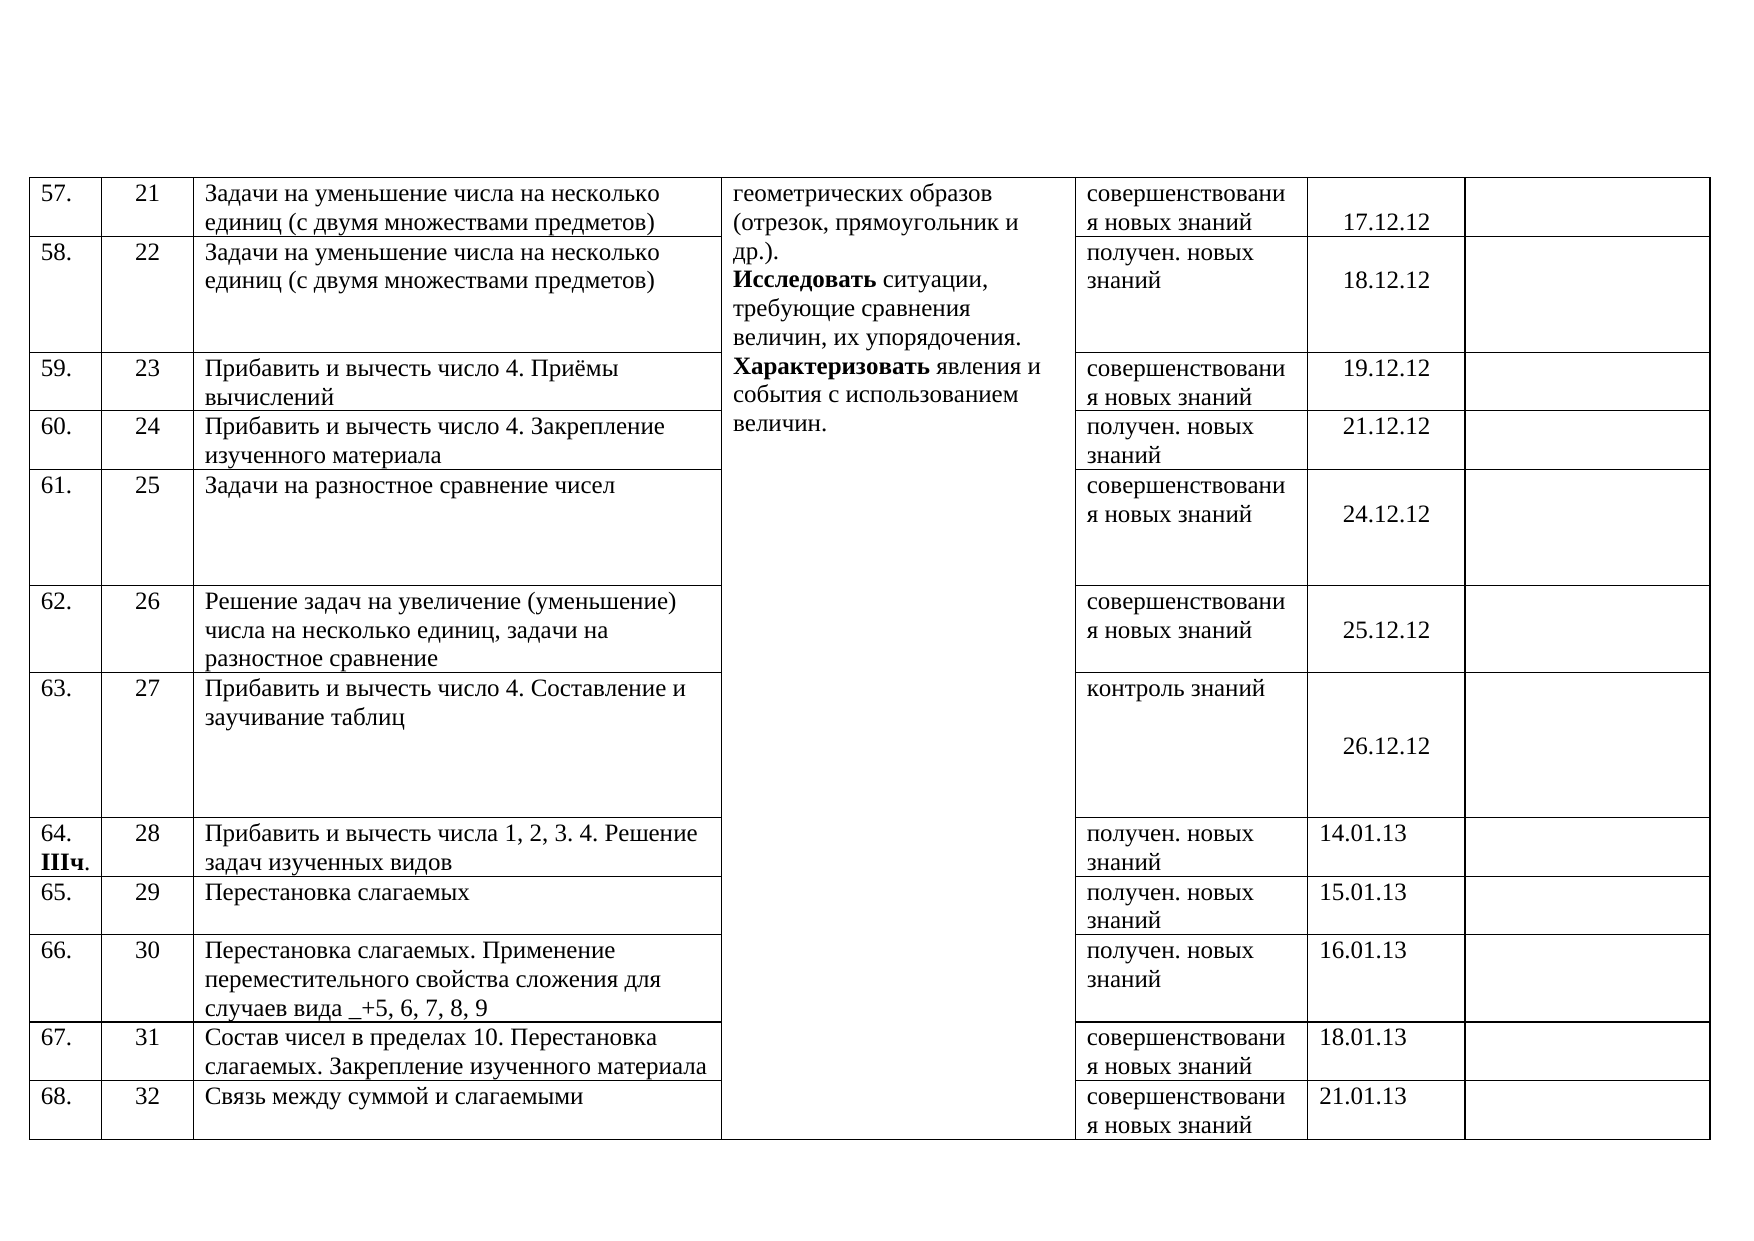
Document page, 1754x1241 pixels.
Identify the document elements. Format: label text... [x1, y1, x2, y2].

table_cell совершенствования новых знаний [1076, 470, 1307, 585]
table_cell [1466, 935, 1709, 1021]
table_cell 29 [102, 877, 193, 934]
table_cell Перестановка слагаемых. Применение переместительного свойства сложения для случаев вида _+5, 6, 7, 8, 9 [194, 935, 721, 1021]
table_cell 60. [30, 411, 101, 469]
table_cell 23 [102, 353, 193, 410]
table_cell 57. [30, 178, 101, 236]
table_cell 22 [102, 237, 193, 352]
table_cell 17.12.12 [1308, 178, 1464, 236]
table_cell Прибавить и вычесть числа 1, 2, 3. 4. Решение задач изученных видов [194, 818, 721, 876]
table_cell [1466, 818, 1709, 876]
table_cell контроль знаний [1076, 673, 1307, 817]
table_cell 15.01.13 [1308, 877, 1464, 934]
table_cell совершенствования новых знаний [1076, 586, 1307, 672]
table_cell 30 [102, 935, 193, 1021]
table_cell 26 [102, 586, 193, 672]
table_cell 63. [30, 673, 101, 817]
table_cell получен. новых знаний [1076, 818, 1307, 876]
table_cell получен. новых знаний [1076, 877, 1307, 934]
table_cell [194, 237, 721, 352]
table_cell 16.01.13 [1308, 935, 1464, 1021]
table_cell [1466, 237, 1709, 352]
table_cell Состав чисел в пределах 10. Перестановка слагаемых. Закрепление изученного материала [194, 1023, 721, 1080]
table_cell 61. [30, 470, 101, 585]
table_cell получен. новых знаний [1076, 935, 1307, 1021]
table_cell [1466, 178, 1709, 236]
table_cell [1076, 178, 1307, 236]
table_cell 18.12.12 [1308, 237, 1464, 352]
table_cell совершенствования новых знаний [1076, 1081, 1307, 1138]
table_cell получен. новых знаний [1076, 411, 1307, 469]
table_cell 68. [30, 1081, 101, 1138]
table_cell [1466, 1023, 1709, 1080]
table_cell [1466, 470, 1709, 585]
table_cell 31 [102, 1023, 193, 1080]
table_cell 25 [102, 470, 193, 585]
table_cell [1466, 1081, 1709, 1138]
table_cell 18.01.13 [1308, 1023, 1464, 1080]
table_cell 21.12.12 [1308, 411, 1464, 469]
table_cell 21 [102, 178, 193, 236]
table_cell 28 [102, 818, 193, 876]
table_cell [194, 1081, 721, 1138]
table_cell 27 [102, 673, 193, 817]
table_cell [194, 178, 721, 236]
table_cell Решение задач на увеличение (уменьшение) числа на несколько единиц, задачи на разностное сравнение [194, 586, 721, 672]
table_cell 66. [30, 935, 101, 1021]
table_cell [1466, 586, 1709, 672]
table_cell Перестановка слагаемых [194, 877, 721, 934]
table_cell Прибавить и вычесть число 4. Составление и заучивание таблиц [194, 673, 721, 817]
table_cell 64. IIIч. [30, 818, 101, 876]
table_cell 67. [30, 1023, 101, 1080]
table_cell совершенствования новых знаний [1076, 1023, 1307, 1080]
table_cell [1466, 411, 1709, 469]
table_cell 14.01.13 [1308, 818, 1464, 876]
table_cell 21.01.13 [1308, 1081, 1464, 1138]
table_cell 19.12.12 [1308, 353, 1464, 410]
table_cell 24 [102, 411, 193, 469]
table_cell 65. [30, 877, 101, 934]
table_cell Прибавить и вычесть число 4. Приёмы вычислений [194, 353, 721, 410]
table_cell [1466, 877, 1709, 934]
table_cell Прибавить и вычесть число 4. Закрепление изученного материала [194, 411, 721, 469]
table_cell 58. [30, 237, 101, 352]
table_cell Задачи на разностное сравнение чисел [194, 470, 721, 585]
table_cell [1466, 673, 1709, 817]
table_cell 32 [102, 1081, 193, 1138]
table_cell совершенствования новых знаний [1076, 353, 1307, 410]
table_cell 24.12.12 [1308, 470, 1464, 585]
table_cell 26.12.12 [1308, 673, 1464, 817]
table_cell получен. новых знаний [1076, 237, 1307, 352]
table_cell [1466, 353, 1709, 410]
table_cell 62. [30, 586, 101, 672]
table_cell 25.12.12 [1308, 586, 1464, 672]
table_cell 59. [30, 353, 101, 410]
